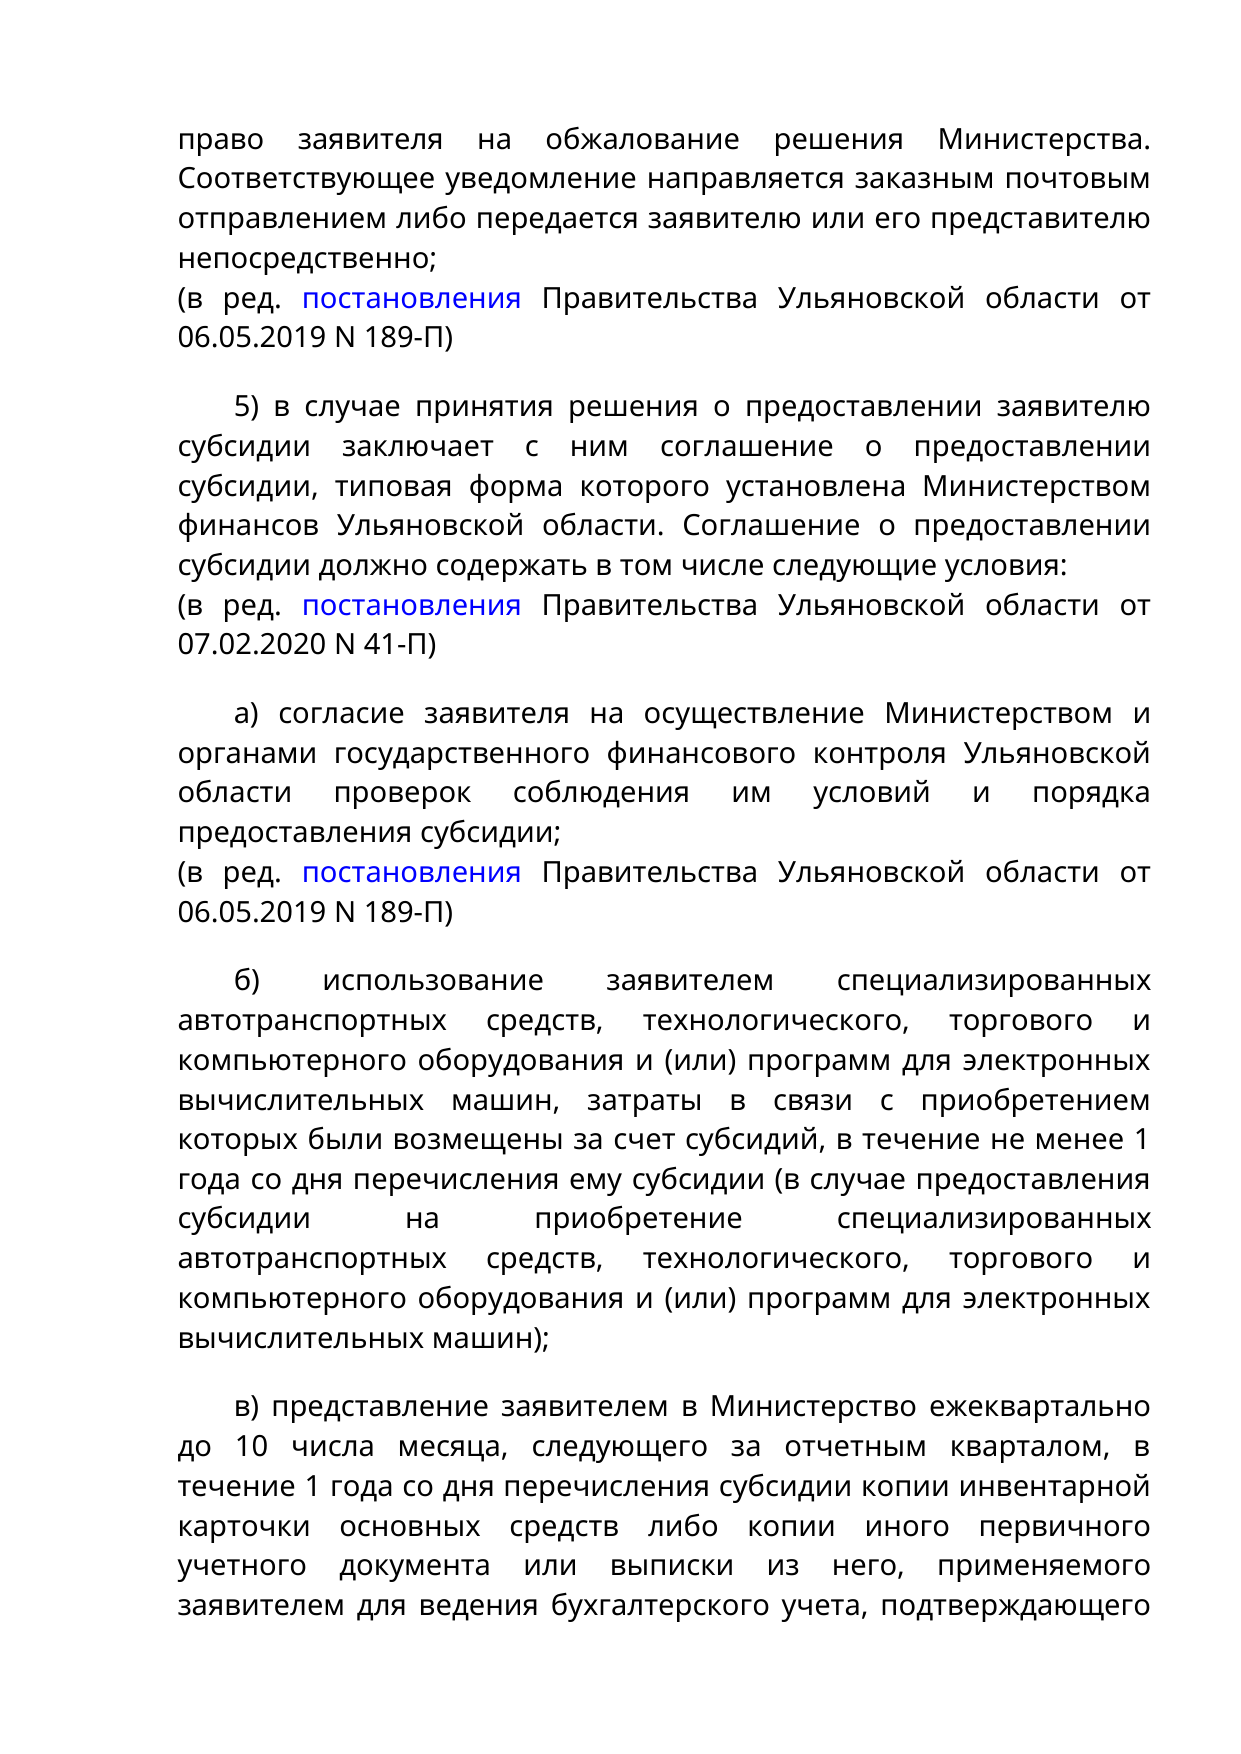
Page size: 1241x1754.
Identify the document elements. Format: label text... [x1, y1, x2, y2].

text (в ред. постановления Правительства Ульяновской области от 06.05.2019 N 189-П) [177, 851, 1152, 931]
text а) согласие заявителя на осуществление Министерством и органами государственного финансового контроля Ульяновской области проверок соблюдения им условий и порядка предоставления субсидии; [177, 692, 1152, 851]
text б) использование заявителем специализированных автотранспортных средств, технологического, торгового и компьютерного оборудования и (или) программ для электронных вычислительных машин, затраты в связи с приобретением которых были возмещены за счет субсидий, в течение не менее 1 года со дня перечисления ему субсидии (в случае предоставления субсидии на приобретение специализированных автотранспортных средств, технологического, торгового и компьютерного оборудования и (или) программ для электронных вычислительных машин); [177, 960, 1152, 1357]
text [177, 1386, 1152, 1624]
text (в ред. постановления Правительства Ульяновской области от 06.05.2019 N 189-П) [177, 277, 1152, 356]
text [177, 118, 1152, 277]
text 5) в случае принятия решения о предоставлении заявителю субсидии заключает с ним соглашение о предоставлении субсидии, типовая форма которого установлена Министерством финансов Ульяновской области. Соглашение о предоставлении субсидии должно содержать в том числе следующие условия: [177, 385, 1152, 584]
text (в ред. постановления Правительства Ульяновской области от 07.02.2020 N 41-П) [177, 584, 1152, 663]
